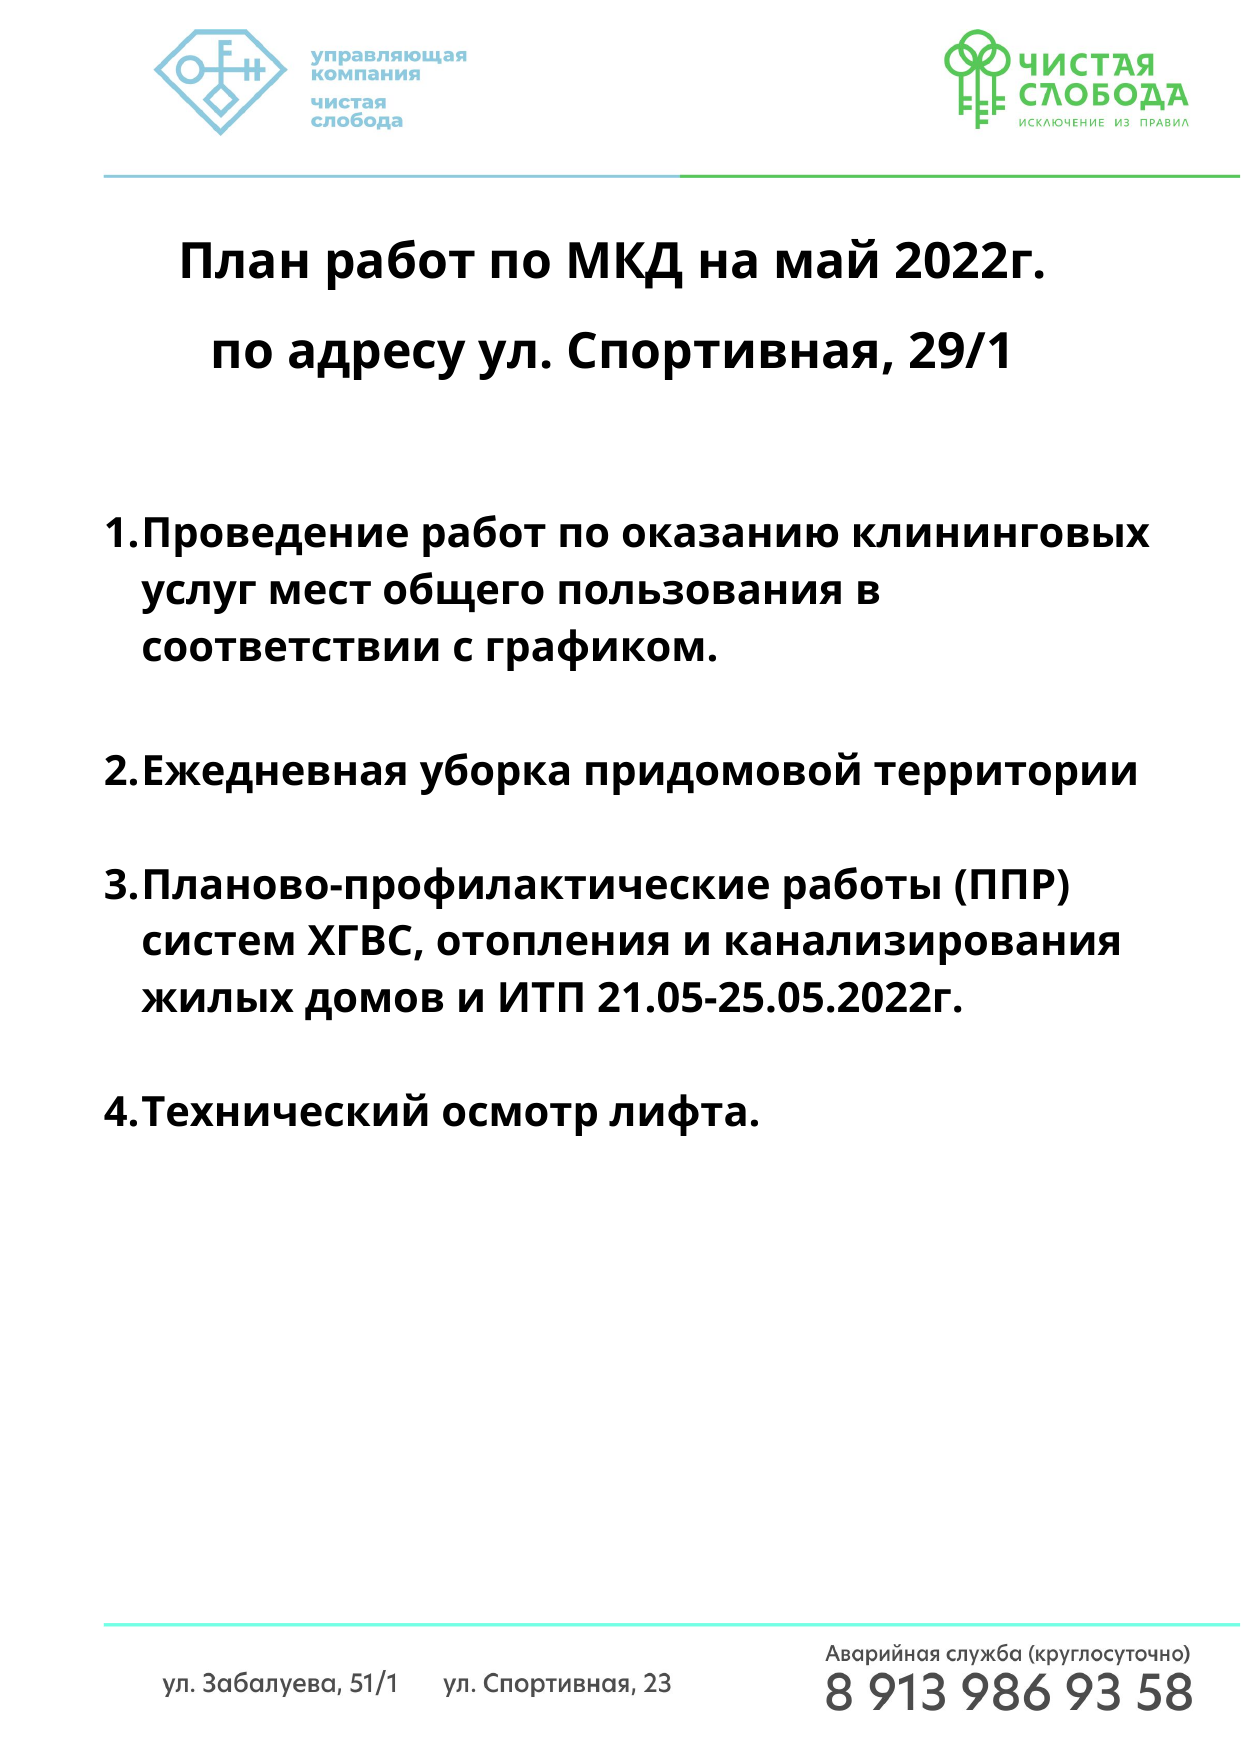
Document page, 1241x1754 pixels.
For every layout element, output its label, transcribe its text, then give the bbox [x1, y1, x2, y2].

text по адресу ул. Спортивная, 29/1 [59, 315, 1167, 383]
picture [103, 29, 1241, 178]
picture [103, 1623, 1241, 1711]
list Планово-профилактические работы (ППР) систем ХГВС, отопления и канализирования жилых домов и ИТП 21.05-25.05.2022г. [103, 854, 1167, 1025]
text План работ по МКД на май 2022г. [59, 225, 1167, 293]
list Ежедневная уборка придомовой территории [103, 741, 1167, 798]
list Проведение работ по оказанию клининговых услуг мест общего пользования в соответствии с графиком. [103, 503, 1167, 674]
list Технический осмотр лифта. [103, 1082, 1167, 1138]
